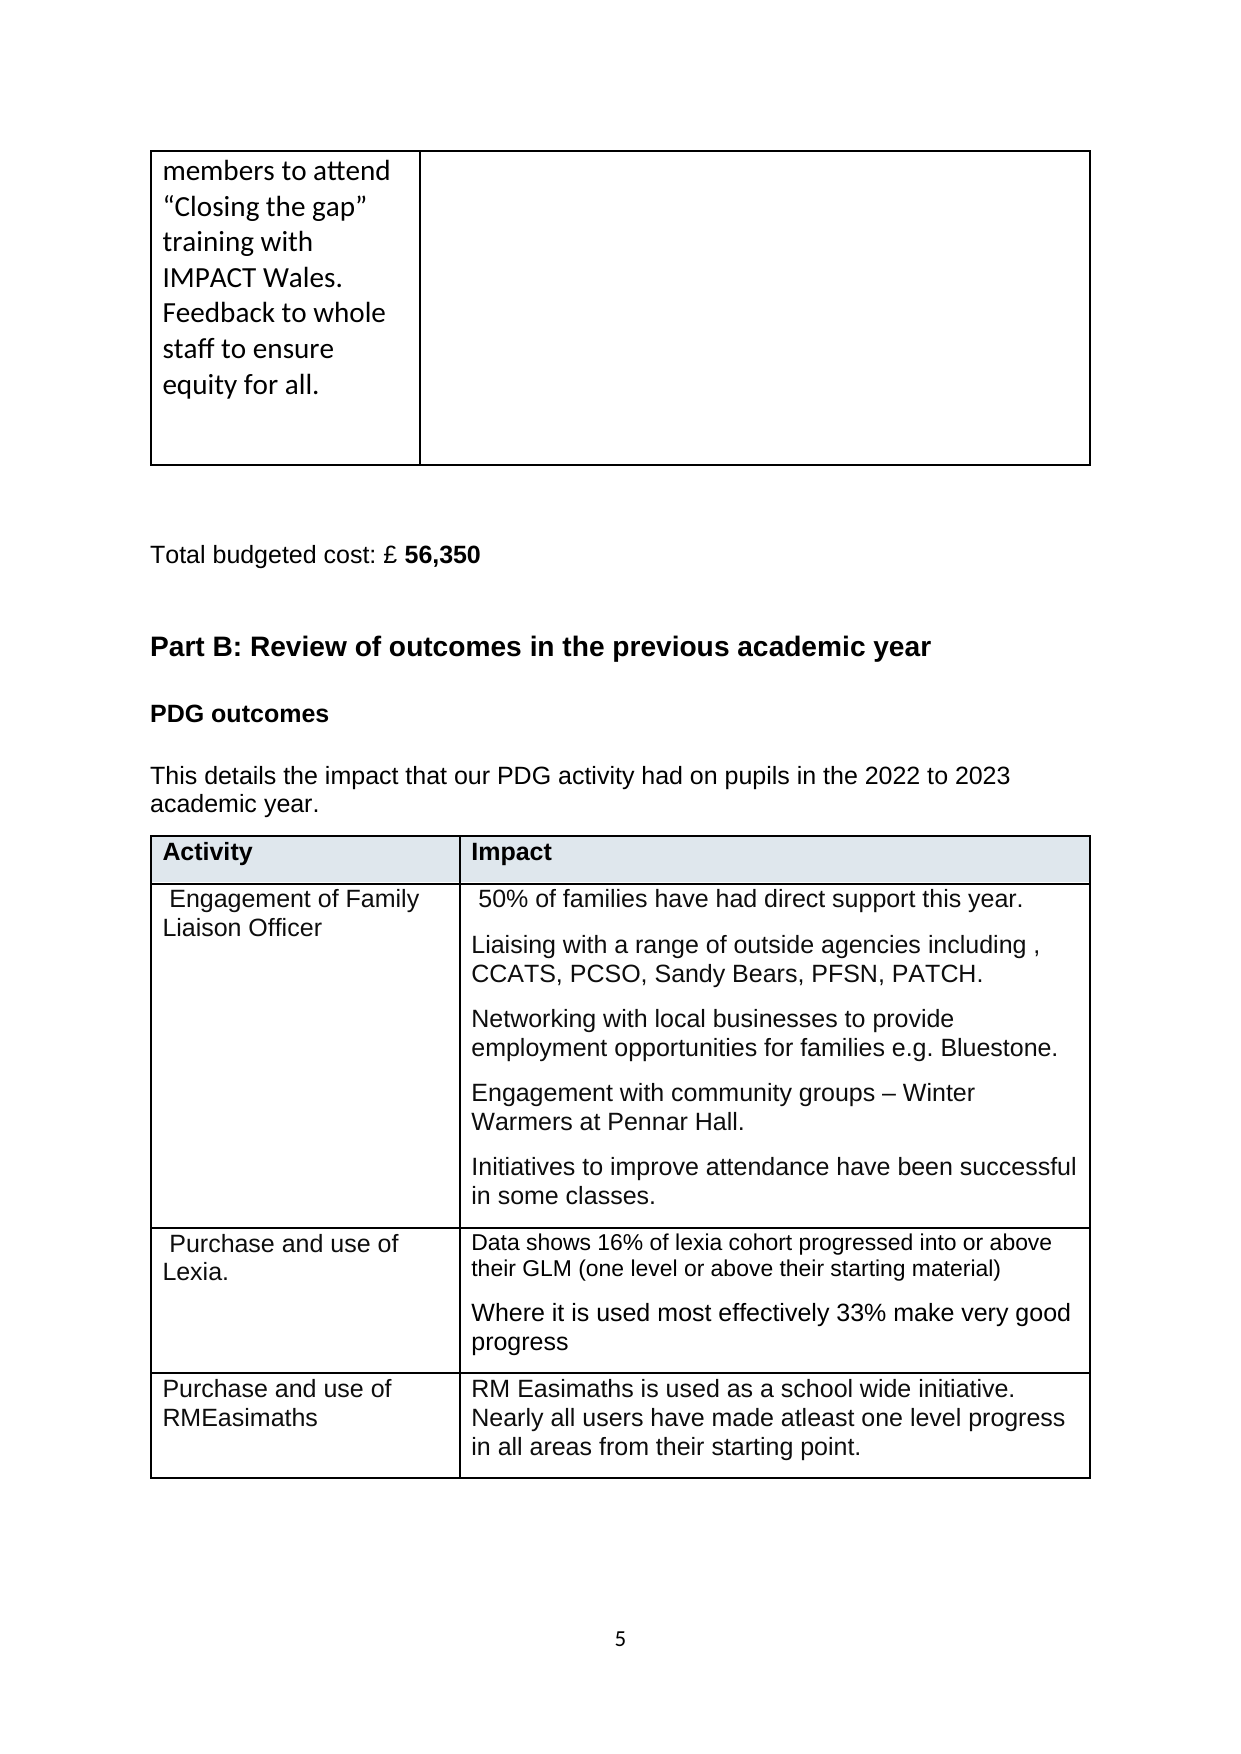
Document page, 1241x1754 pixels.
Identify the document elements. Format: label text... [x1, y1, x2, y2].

table_cell Purchase and use of Lexia. [152, 1229, 459, 1372]
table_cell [421, 152, 1089, 463]
subtitle Part B: Review of outcomes in the previous academic year [150, 630, 1090, 663]
text This details the impact that our PDG activity had on pupils in the 2022 to 2023 academic year. [150, 761, 1090, 818]
table_header Impact [461, 837, 1089, 882]
table_cell Purchase and use of RMEasimaths [152, 1374, 459, 1477]
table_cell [152, 152, 419, 463]
subtitle PDG outcomes [150, 699, 1090, 728]
table_cell RM Easimaths is used as a school wide initiative. Nearly all users have made atleast one level progress in all areas from their starting point. [461, 1374, 1089, 1477]
table_cell 50% of families have had direct support this year. Liaising with a range of outside agencies including , CCATS, PCSO, Sandy Bears, PFSN, PATCH. Networking with local businesses to provide employment opportunities for families e.g. Bluestone. Engagement with community groups – Winter Warmers at Pennar Hall. Initiatives to improve attendance have been successful in some classes. [461, 885, 1089, 1227]
table_cell Data shows 16% of lexia cohort progressed into or above their GLM (one level or above their starting material) Where it is used most effectively 33% make very good progress [461, 1229, 1089, 1372]
table_header Activity [152, 837, 459, 882]
table_cell Engagement of Family Liaison Officer [152, 885, 459, 1227]
text Total budgeted cost: £ 56,350 [150, 541, 1090, 569]
